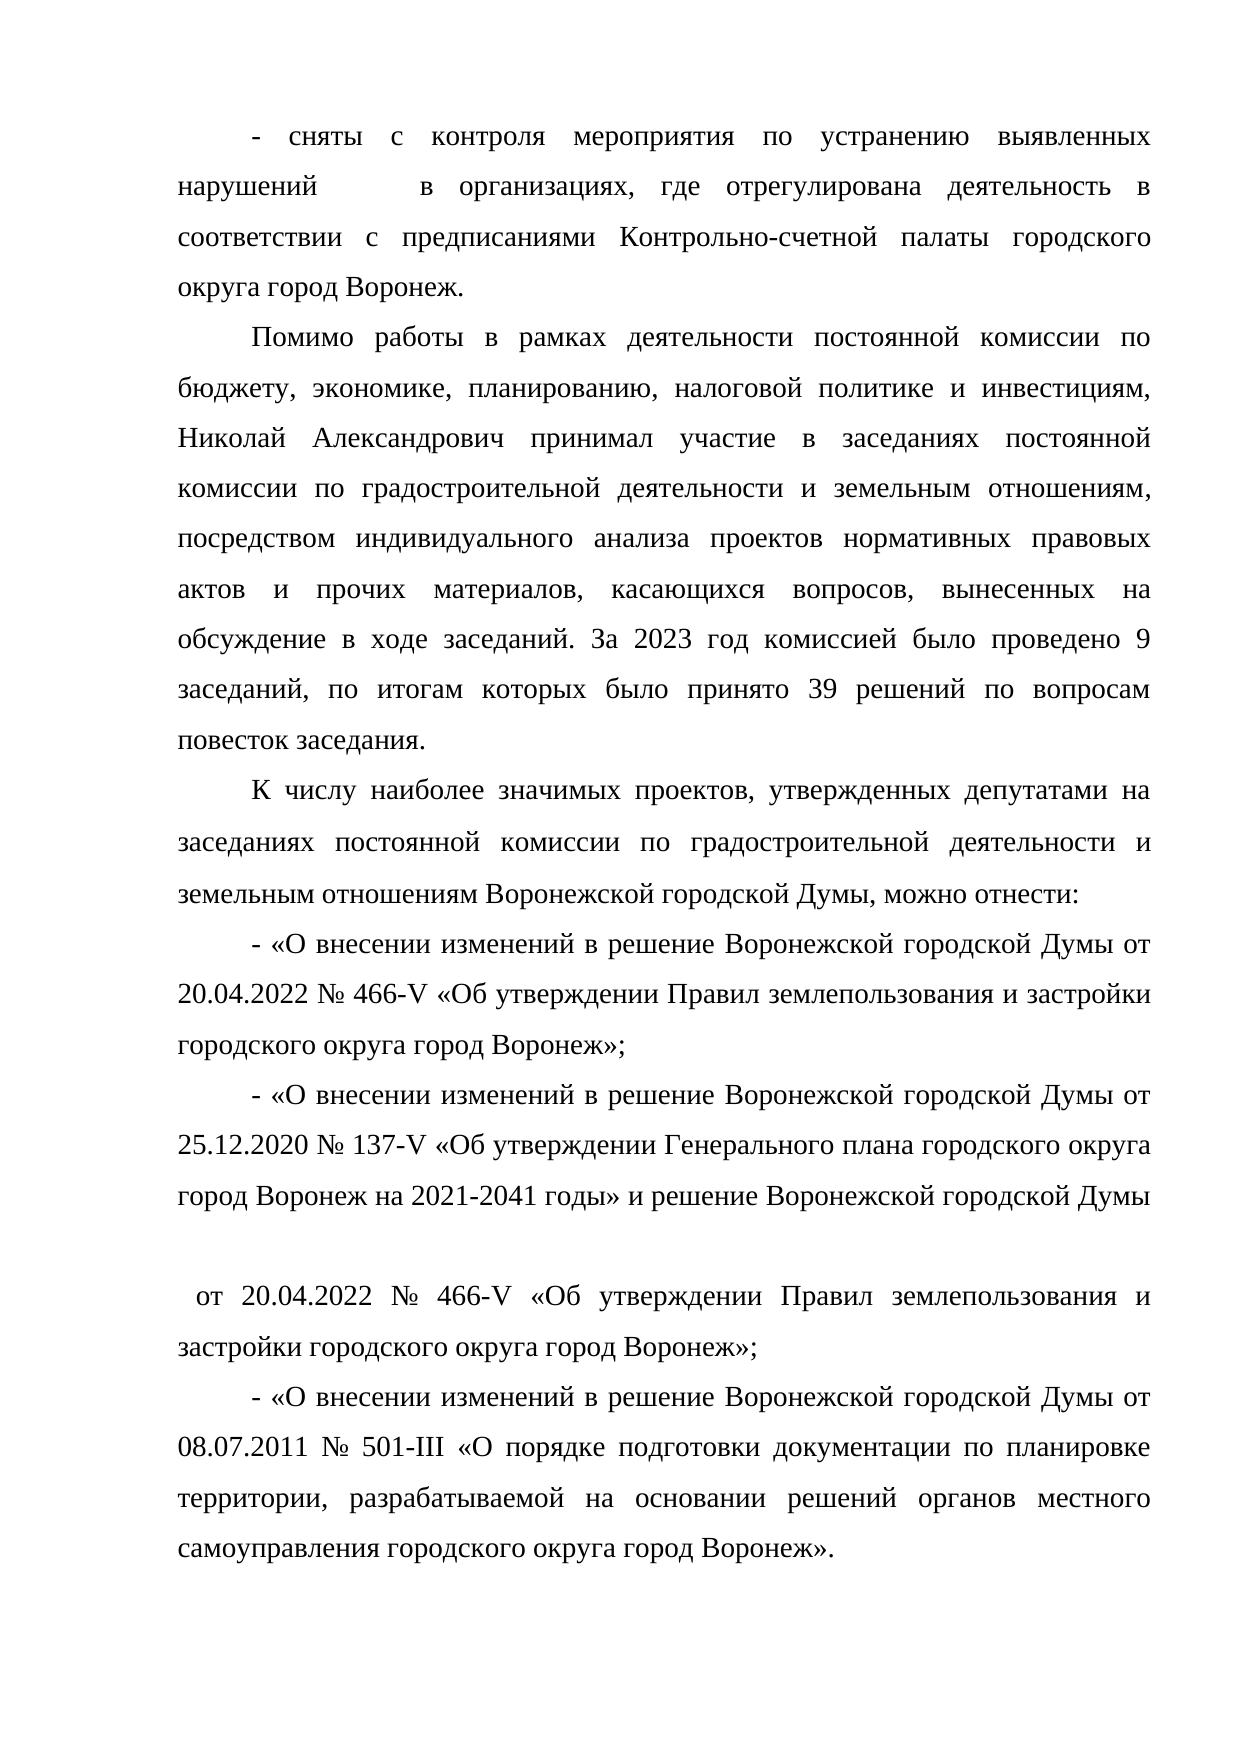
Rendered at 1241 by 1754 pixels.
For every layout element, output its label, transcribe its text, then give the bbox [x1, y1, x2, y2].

text К числу наиболее значимых проектов, утвержденных депутатами на заседаниях постоянной комиссии по градостроительной деятельности и земельным отношениям Воронежской городской Думы, можно отнести: [177, 772, 1152, 909]
text - «О внесении изменений в решение Воронежской городской Думы от 25.12.2020 № 137-V «Об утверждении Генерального плана городского округа город Воронеж на 2021-2041 годы» и решение Воронежской городской Думы от 20.04.2022 № 466-V «Об утверждении Правил землепользования и застройки городского округа город Воронеж»; [177, 1077, 1152, 1362]
text Помимо работы в рамках деятельности постоянной комиссии по бюджету, экономике, планированию, налоговой политике и инвестициям, Николай Александрович принимал участие в заседаниях постоянной комиссии по градостроительной деятельности и земельным отношениям, посредством индивидуального анализа проектов нормативных правовых актов и прочих материалов, касающихся вопросов, вынесенных на обсуждение в ходе заседаний. За 2023 год комиссией было проведено 9 заседаний, по итогам которых было принято 39 решений по вопросам повесток заседания. [177, 319, 1152, 755]
text - «О внесении изменений в решение Воронежской городской Думы от 08.07.2011 № 501-III «О порядке подготовки документации по планировке территории, разрабатываемой на основании решений органов местного самоуправления городского округа город Воронеж». [177, 1379, 1152, 1563]
text - сняты с контроля мероприятия по устранению выявленных нарушений в организациях, где отрегулирована деятельность в соответствии с предписаниями Контрольно-счетной палаты городского округа город Воронеж. [177, 118, 1152, 303]
text - «О внесении изменений в решение Воронежской городской Думы от 20.04.2022 № 466-V «Об утверждении Правил землепользования и застройки городского округа город Воронеж»; [177, 926, 1152, 1060]
